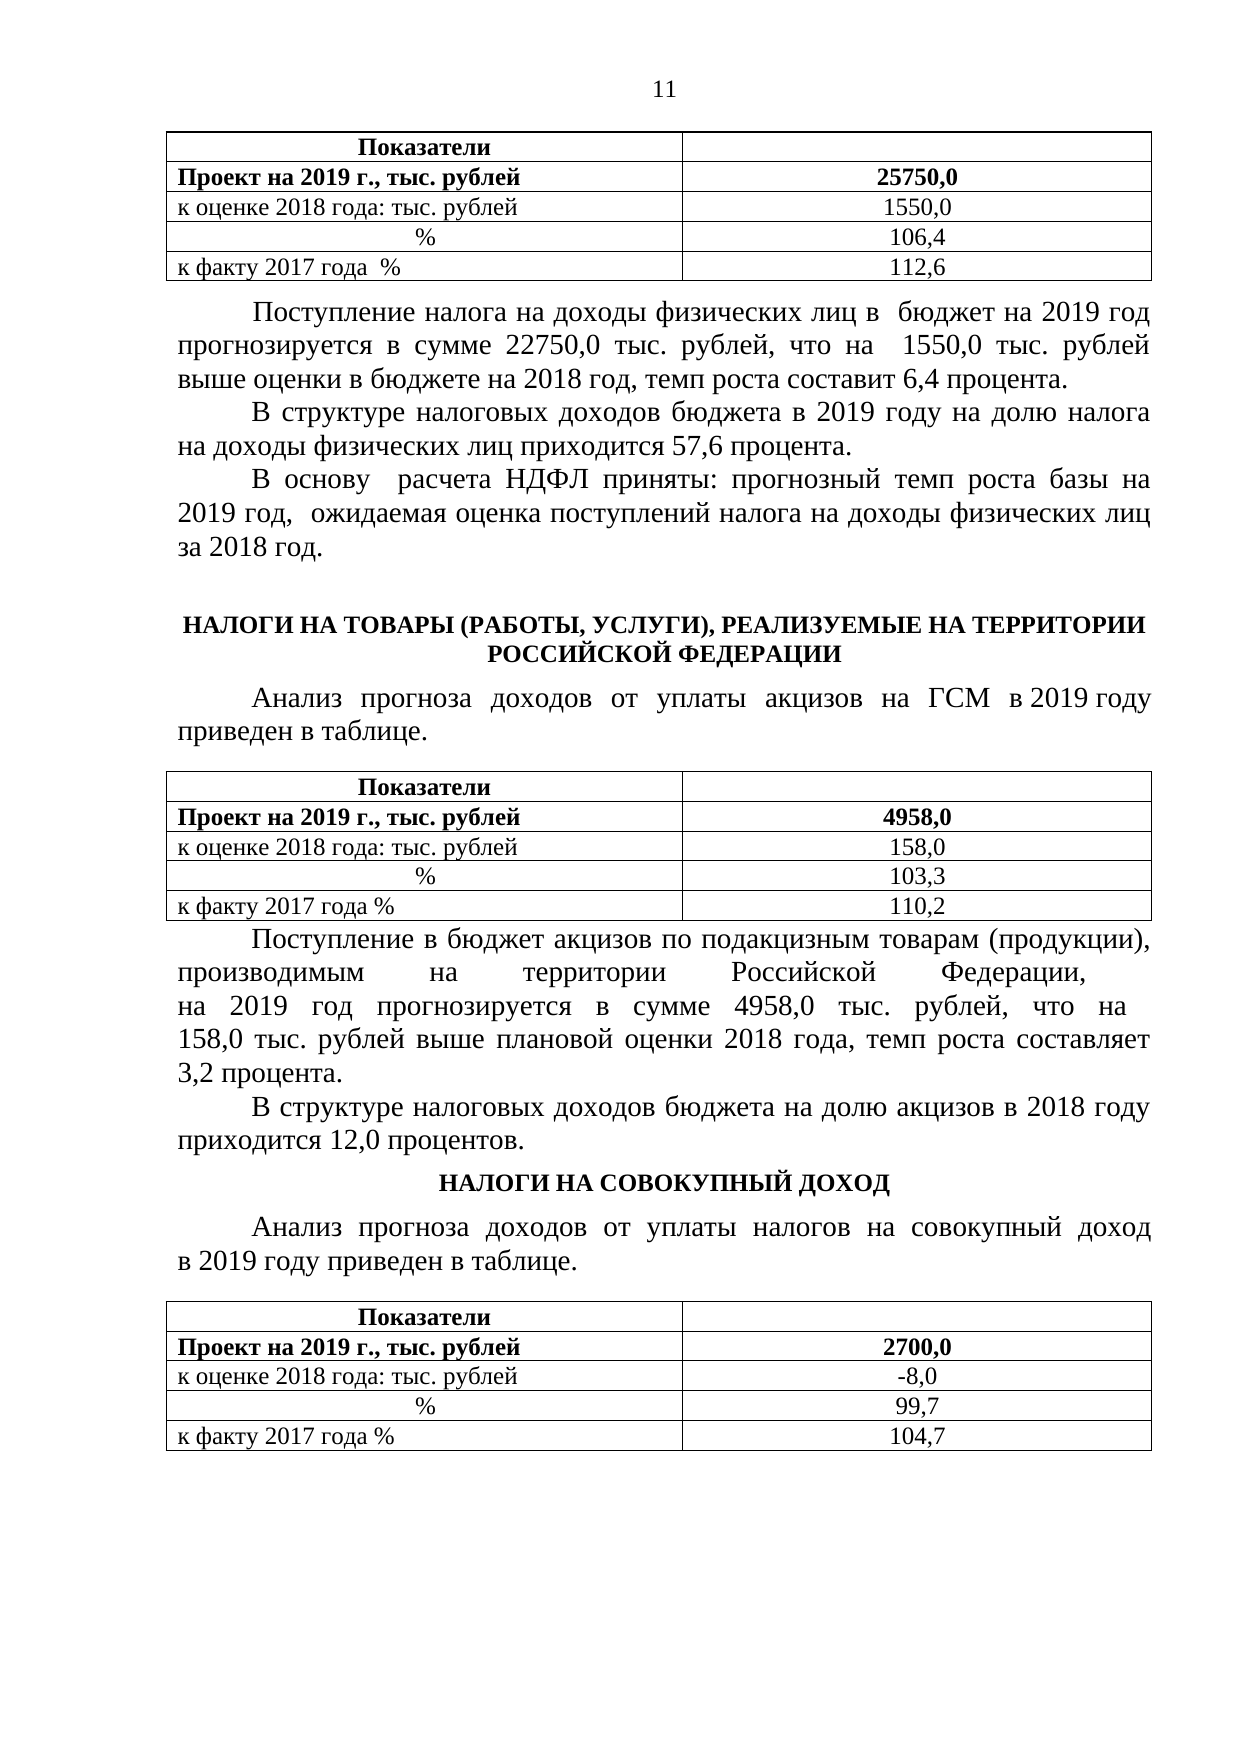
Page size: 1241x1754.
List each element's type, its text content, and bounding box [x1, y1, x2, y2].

table_cell 1550,0 [683, 192, 1151, 221]
table_header [683, 133, 1151, 161]
table_cell 104,7 [683, 1421, 1151, 1450]
table_cell 106,4 [683, 222, 1151, 251]
table_cell 25750,0 [683, 162, 1151, 191]
table_cell % [167, 1391, 682, 1420]
table_cell 110,2 [683, 891, 1151, 920]
table_cell Проект на 2019 г., тыс. рублей [167, 162, 682, 191]
table_cell Проект на 2019 г., тыс. рублей [167, 1332, 682, 1360]
table_cell % [167, 222, 682, 251]
table_header [683, 772, 1151, 801]
table_cell -8,0 [683, 1361, 1151, 1390]
table_cell Проект на 2019 г., тыс. рублей [167, 802, 682, 831]
table_cell % [167, 861, 682, 890]
table_header Показатели [167, 133, 682, 161]
table_cell 2700,0 [683, 1332, 1151, 1360]
table_header Показатели [167, 772, 682, 801]
table_cell к оценке 2018 года: тыс. рублей [167, 1361, 682, 1390]
table_cell к оценке 2018 года: тыс. рублей [167, 832, 682, 860]
text Поступление налога на доходы физических лиц в бюджет на 2019 год прогнозируется в сумме 22750,0 тыс. рублей, что на 1550,0 тыс. рублей выше оценки в бюджете на 2018 год, темп роста составит 6,4 процента. [177, 294, 1152, 394]
table_cell к факту 2017 года % [167, 1421, 682, 1450]
table_cell 112,6 [683, 252, 1151, 280]
text НАЛОГИ НА СОВОКУПНЫЙ ДОХОД [177, 1168, 1152, 1197]
table_header [683, 1302, 1151, 1331]
table_header Показатели [167, 1302, 682, 1331]
table_cell 103,3 [683, 861, 1151, 890]
text В структуре налоговых доходов бюджета на долю акцизов в 2018 году приходится 12,0 процентов. [177, 1089, 1152, 1156]
table_cell к оценке 2018 года: тыс. рублей [167, 192, 682, 221]
text Поступление в бюджет акцизов по подакцизным товарам (продукции), производимым на территории Российской Федерации, на 2019 год прогнозируется в сумме 4958,0 тыс. рублей, что на 158,0 тыс. рублей выше плановой оценки 2018 года, темп роста составляет 3,2 процента. [177, 921, 1152, 1089]
table_cell 99,7 [683, 1391, 1151, 1420]
table_cell к факту 2017 года % [167, 891, 682, 920]
text В основу расчета НДФЛ приняты: прогнозный темп роста базы на 2019 год, ожидаемая оценка поступлений налога на доходы физических лиц за 2018 год. [177, 462, 1152, 562]
table_cell 4958,0 [683, 802, 1151, 831]
table_cell к факту 2017 года % [167, 252, 682, 280]
text НАЛОГИ НА ТОВАРЫ (РАБОТЫ, УСЛУГИ), РЕАЛИЗУЕМЫЕ НА ТЕРРИТОРИИ РОССИЙСКОЙ ФЕДЕРАЦИИ [177, 610, 1152, 667]
text Анализ прогноза доходов от уплаты налогов на совокупный доход в 2019 году приведен в таблице. [177, 1209, 1152, 1277]
text В структуре налоговых доходов бюджета в 2019 году на долю налога на доходы физических лиц приходится 57,6 процента. [177, 394, 1152, 462]
table_cell 158,0 [683, 832, 1151, 860]
text Анализ прогноза доходов от уплаты акцизов на ГСМ в 2019 году приведен в таблице. [177, 680, 1152, 747]
